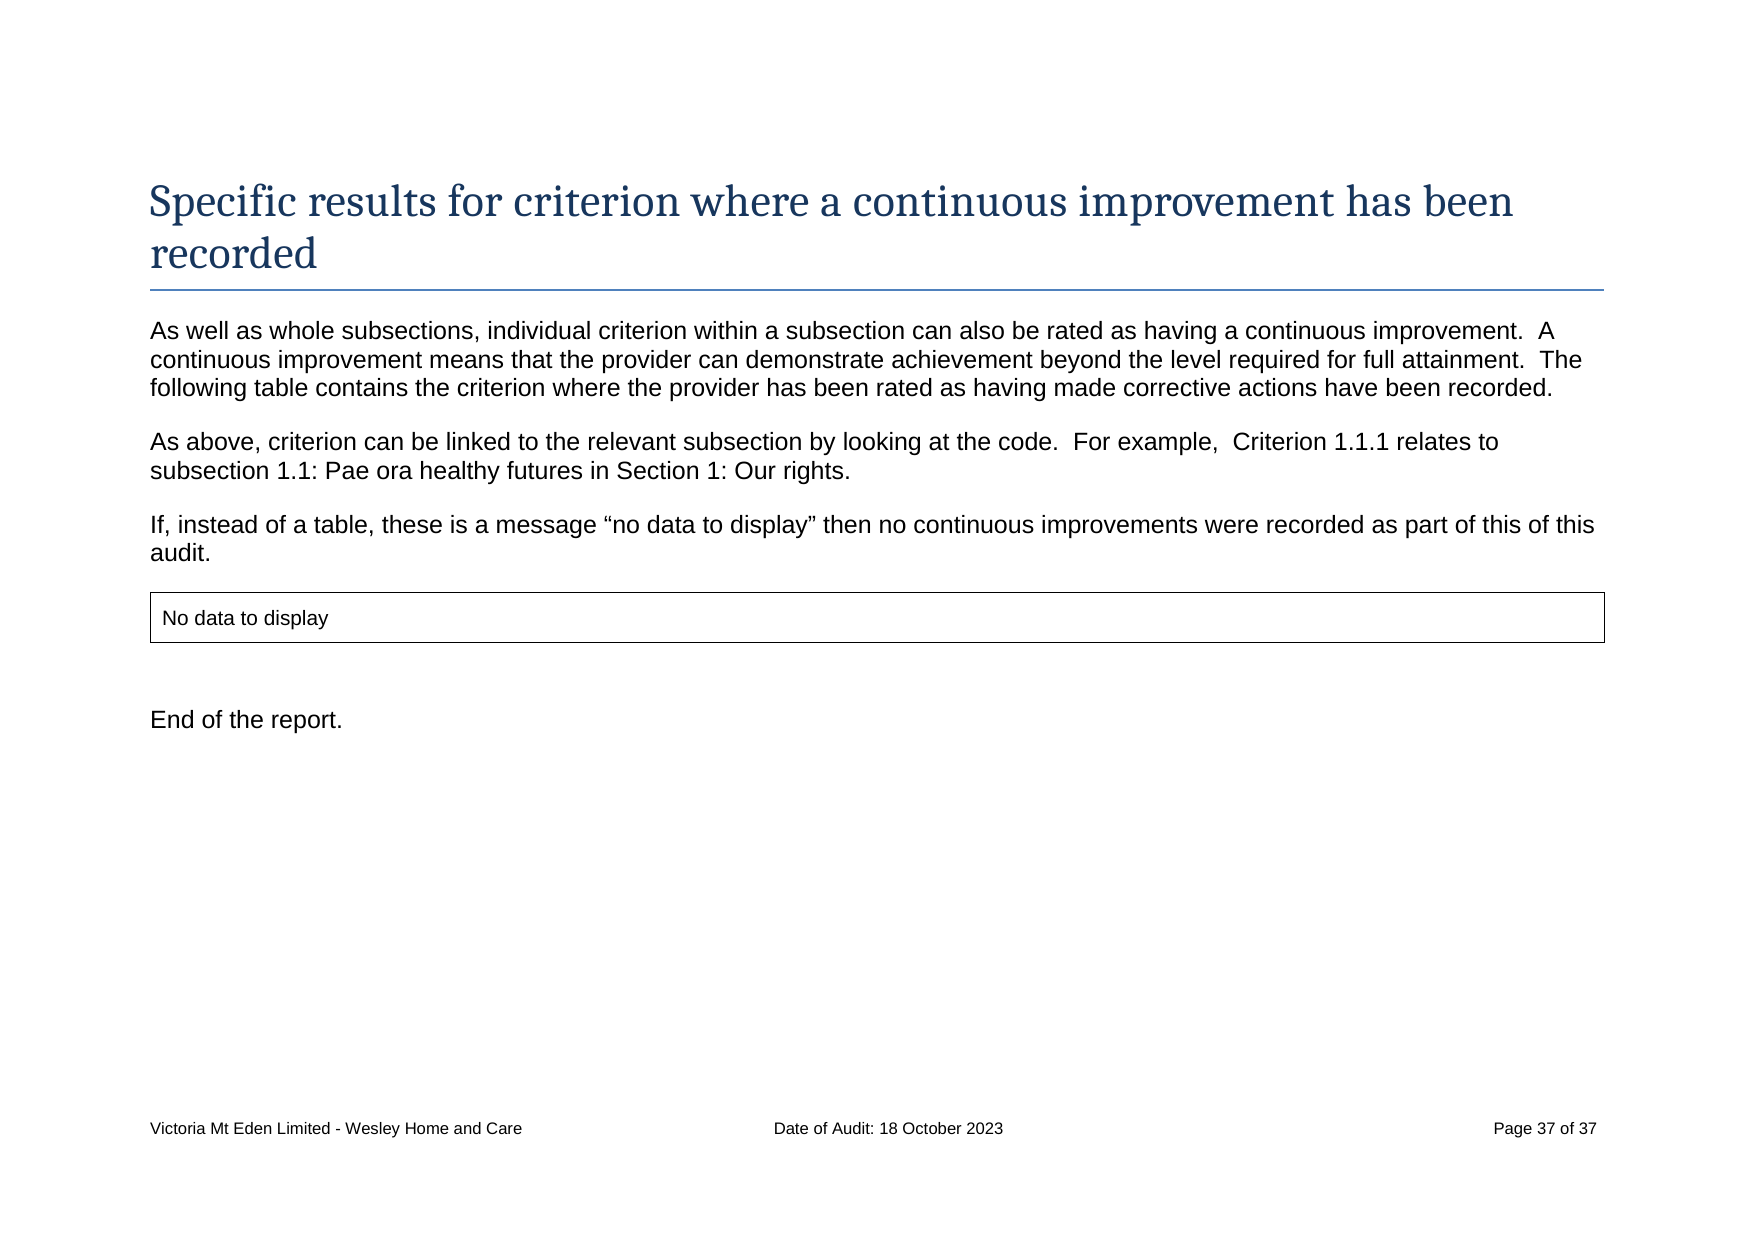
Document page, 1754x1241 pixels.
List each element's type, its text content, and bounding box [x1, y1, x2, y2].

text As well as whole subsections, individual criterion within a subsection can also be rated as having a continuous improvement. A continuous improvement means that the provider can demonstrate achievement beyond the level required for full attainment. The following table contains the criterion where the provider has been rated as having made corrective actions have been recorded. [150, 316, 1604, 402]
text As above, criterion can be linked to the relevant subsection by looking at the code. For example, Criterion 1.1.1 relates to subsection 1.1: Pae ora healthy futures in Section 1: Our rights. [150, 427, 1604, 484]
text End of the report. [150, 704, 1604, 733]
table_header No data to display [151, 593, 1604, 642]
text If, instead of a table, these is a message “no data to display” then no continuous improvements were recorded as part of this of this audit. [150, 509, 1604, 567]
subtitle Specific results for criterion where a continuous improvement has been recorded [150, 175, 1604, 289]
